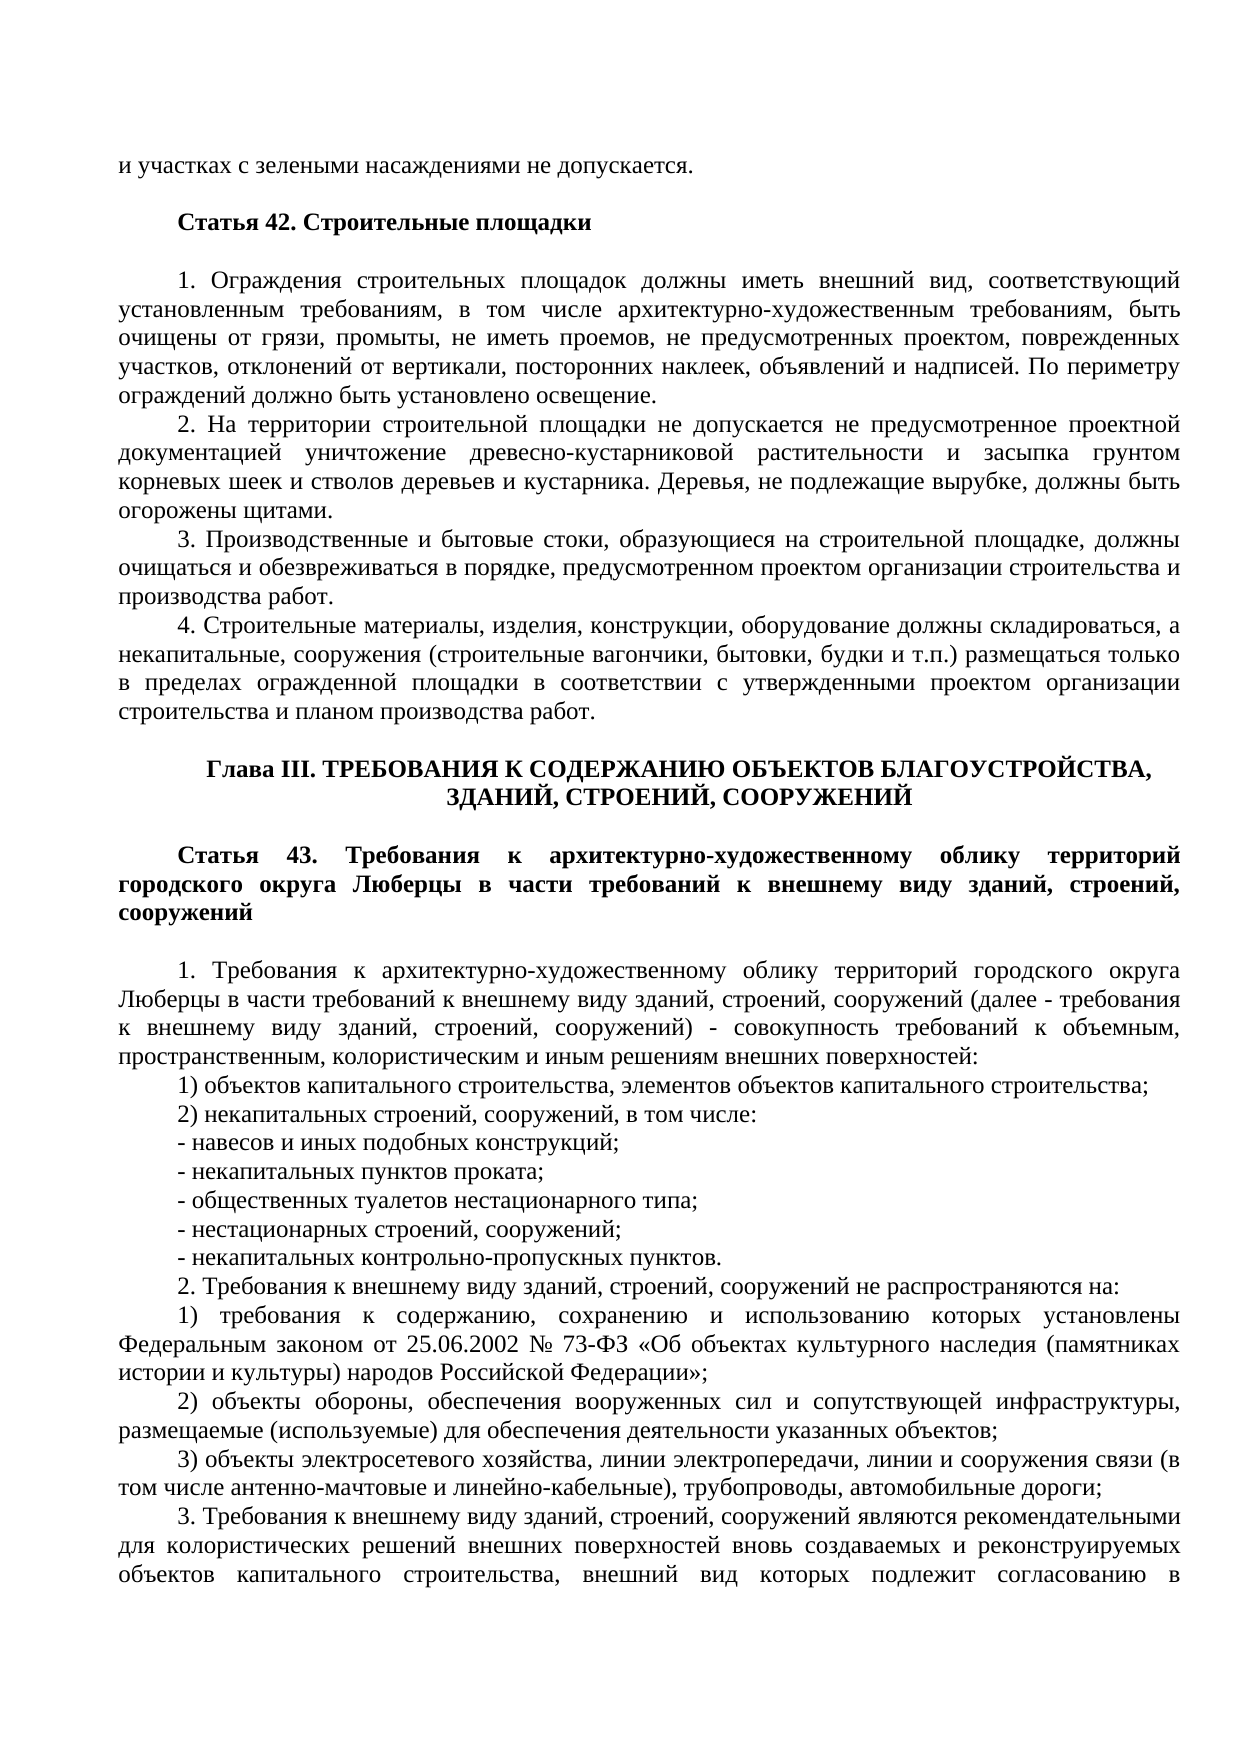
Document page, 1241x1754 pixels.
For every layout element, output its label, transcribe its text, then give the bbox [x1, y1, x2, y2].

text 2) некапитальных строений, сооружений, в том числе: [118, 1099, 1181, 1127]
text 2. На территории строительной площадки не допускается не предусмотренное проектной документацией уничтожение древесно-кустарниковой растительности и засыпка грунтом корневых шеек и стволов деревьев и кустарника. Деревья, не подлежащие вырубке, должны быть огорожены щитами. [118, 409, 1181, 524]
text Статья 43. Требования к архитектурно-художественному облику территорий городского округа Люберцы в части требований к внешнему виду зданий, строений, сооружений [118, 840, 1181, 926]
text - некапитальных контрольно-пропускных пунктов. [118, 1242, 1181, 1271]
text 2. Требования к внешнему виду зданий, строений, сооружений не распространяются на: [118, 1271, 1181, 1300]
text Глава III. ТРЕБОВАНИЯ К СОДЕРЖАНИЮ ОБЪЕКТОВ БЛАГОУСТРОЙСТВА, [118, 754, 1181, 782]
text Статья 42. Строительные площадки [118, 207, 1181, 236]
text 1) объектов капитального строительства, элементов объектов капитального строительства; [118, 1070, 1181, 1099]
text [118, 1501, 1181, 1587]
text 1) требования к содержанию, сохранению и использованию которых установлены Федеральным законом от 25.06.2002 № 73-ФЗ «Об объектах культурного наследия (памятниках истории и культуры) народов Российской Федерации»; [118, 1300, 1181, 1386]
text 2) объекты обороны, обеспечения вооруженных сил и сопутствующей инфраструктуры, размещаемые (используемые) для обеспечения деятельности указанных объектов; [118, 1386, 1181, 1444]
text 3) объекты электросетевого хозяйства, линии электропередачи, линии и сооружения связи (в том числе антенно-мачтовые и линейно-кабельные), трубопроводы, автомобильные дороги; [118, 1444, 1181, 1501]
text 1. Требования к архитектурно-художественному облику территорий городского округа Люберцы в части требований к внешнему виду зданий, строений, сооружений (далее - требования к внешнему виду зданий, строений, сооружений) - совокупность требований к объемным, пространственным, колористическим и иным решениям внешних поверхностей: [118, 955, 1181, 1070]
text - некапитальных пунктов проката; [118, 1156, 1181, 1185]
text 1. Ограждения строительных площадок должны иметь внешний вид, соответствующий установленным требованиям, в том числе архитектурно-художественным требованиям, быть очищены от грязи, промыты, не иметь проемов, не предусмотренных проектом, поврежденных участков, отклонений от вертикали, посторонних наклеек, объявлений и надписей. По периметру ограждений должно быть установлено освещение. [118, 265, 1181, 409]
text 3. Производственные и бытовые стоки, образующиеся на строительной площадке, должны очищаться и обезвреживаться в порядке, предусмотренном проектом организации строительства и производства работ. [118, 524, 1181, 610]
text - нестационарных строений, сооружений; [118, 1214, 1181, 1242]
text 4. Строительные материалы, изделия, конструкции, оборудование должны складироваться, а некапитальные, сооружения (строительные вагончики, бытовки, будки и т.п.) размещаться только в пределах огражденной площадки в соответствии с утвержденными проектом организации строительства и планом производства работ. [118, 610, 1181, 725]
text - навесов и иных подобных конструкций; [118, 1127, 1181, 1156]
text ЗДАНИЙ, СТРОЕНИЙ, СООРУЖЕНИЙ [118, 782, 1181, 811]
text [118, 150, 1181, 179]
text - общественных туалетов нестационарного типа; [118, 1185, 1181, 1214]
